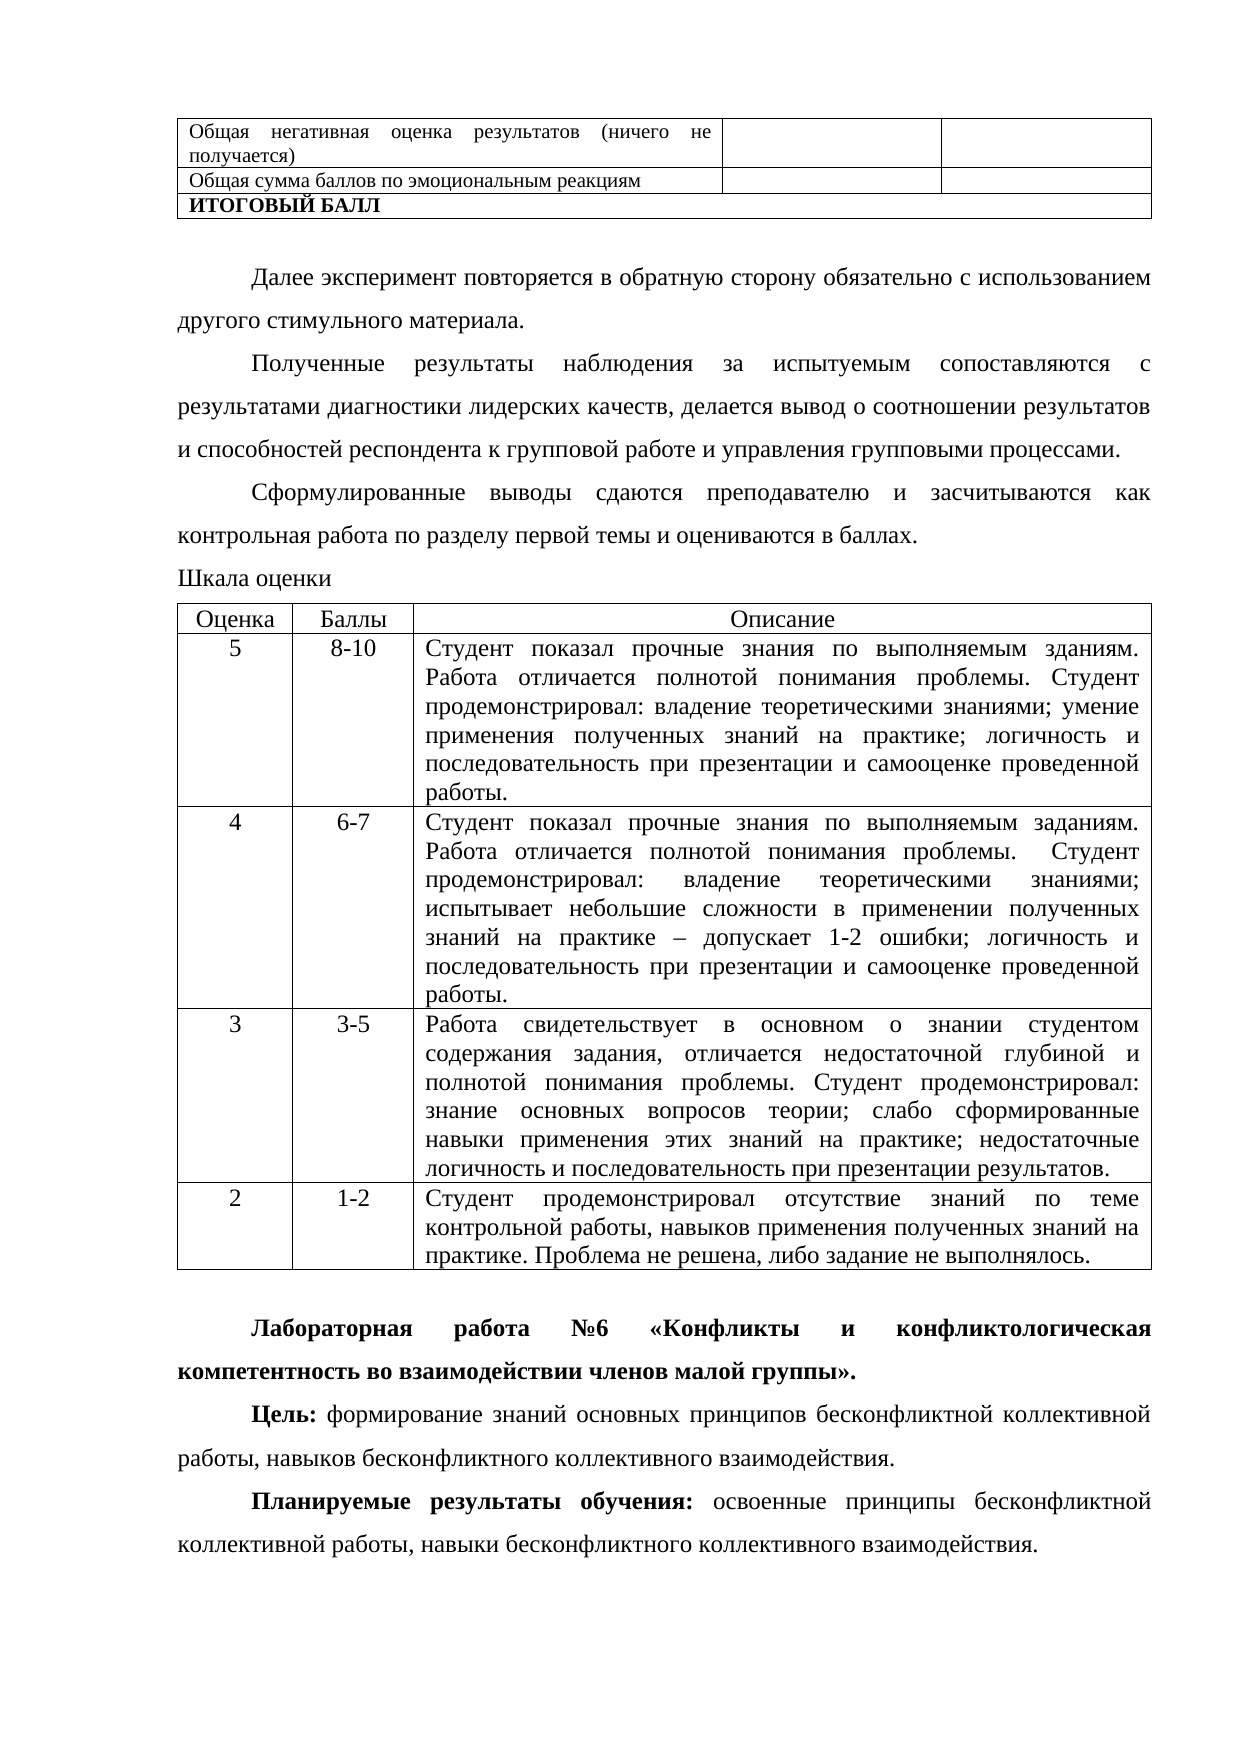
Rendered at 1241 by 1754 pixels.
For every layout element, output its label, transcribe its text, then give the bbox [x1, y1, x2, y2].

table_cell Работа свидетельствует в основном о знании студентом содержания задания, отличается недостаточной глубиной и полнотой понимания проблемы. Студент продемонстрировал: знание основных вопросов теории; слабо сформированные навыки применения этих знаний на практике; недостаточные логичность и последовательность при презентации результатов. [414, 1009, 1151, 1182]
table_cell Студент показал прочные знания по выполняемым заданиям. Работа отличается полнотой понимания проблемы. Студент продемонстрировал: владение теоретическими знаниями; испытывает небольшие сложности в применении полученных знаний на практике – допускает 1-2 ошибки; логичность и последовательность при презентации и самооценке проведенной работы. [414, 807, 1151, 1008]
table_cell ИТОГОВЫЙ БАЛЛ [178, 194, 1151, 217]
table_cell Студент показал прочные знания по выполняемым зданиям. Работа отличается полнотой понимания проблемы. Студент продемонстрировал: владение теоретическими знаниями; умение применения полученных знаний на практике; логичность и последовательность при презентации и самооценке проведенной работы. [414, 634, 1151, 806]
table_header Описание [414, 604, 1151, 632]
table_cell Общая сумма баллов по эмоциональным реакциям [178, 168, 722, 192]
table_header Оценка [178, 604, 292, 632]
table_cell [723, 119, 941, 167]
text Полученные результаты наблюдения за испытуемым сопоставляются с результатами диагностики лидерских качеств, делается вывод о соотношении результатов и способностей респондента к групповой работе и управления групповыми процессами. [177, 348, 1152, 463]
table_cell [942, 168, 1151, 192]
table_cell Студент продемонстрировал отсутствие знаний по теме контрольной работы, навыков применения полученных знаний на практике. Проблема не решена, либо задание не выполнялось. [414, 1183, 1151, 1269]
table_cell 3 [178, 1009, 292, 1182]
table_cell 5 [178, 634, 292, 806]
text Лабораторная работа №6 «Конфликты и конфликтологическая компетентность во взаимодействии членов малой группы». [177, 1313, 1152, 1385]
text Цель: формирование знаний основных принципов бесконфликтной коллективной работы, навыков бесконфликтного коллективного взаимодействия. [177, 1399, 1152, 1471]
table_cell [723, 168, 941, 192]
table_cell [942, 119, 1151, 167]
table_cell 4 [178, 807, 292, 1008]
table_cell Общая негативная оценка результатов (ничего не получается) [178, 119, 722, 167]
text Далее эксперимент повторяется в обратную сторону обязательно с использованием другого стимульного материала. [177, 262, 1152, 333]
table_header Баллы [293, 604, 413, 632]
text Сформулированные выводы сдаются преподавателю и засчитываются как контрольная работа по разделу первой темы и оцениваются в баллах. [177, 477, 1152, 549]
text Шкала оценки [177, 563, 1152, 592]
table_cell 6-7 [293, 807, 413, 1008]
table_cell 3-5 [293, 1009, 413, 1182]
table_cell 2 [178, 1183, 292, 1269]
table_cell 8-10 [293, 634, 413, 806]
table_cell 1-2 [293, 1183, 413, 1269]
text Планируемые результаты обучения: освоенные принципы бесконфликтной коллективной работы, навыки бесконфликтного коллективного взаимодействия. [177, 1486, 1152, 1558]
